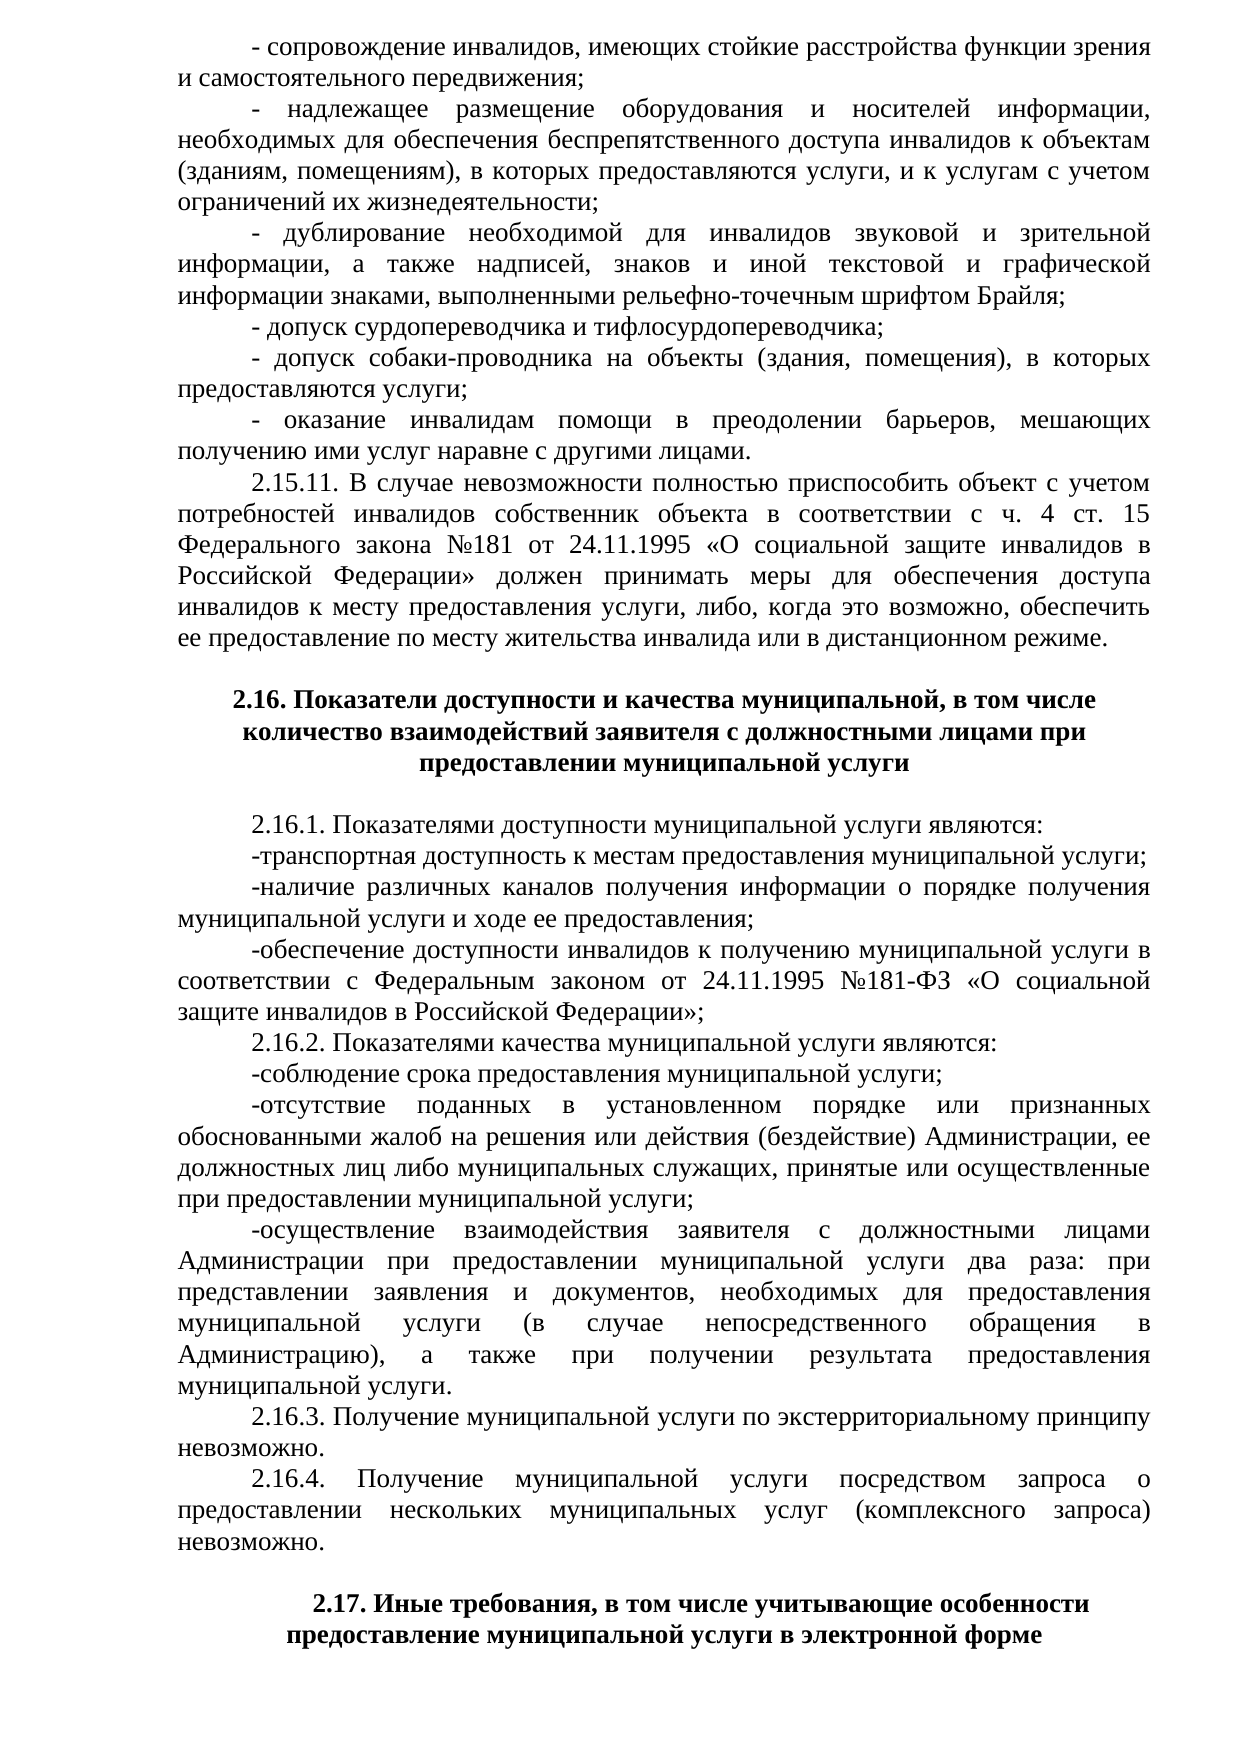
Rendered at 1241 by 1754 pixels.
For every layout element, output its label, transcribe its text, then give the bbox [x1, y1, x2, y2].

text 2.16.1. Показателями доступности муниципальной услуги являются: [177, 808, 1152, 839]
text - допуск сурдопереводчика и тифлосурдопереводчика; [177, 310, 1152, 341]
text - сопровождение инвалидов, имеющих стойкие расстройства функции зрения и самостоятельного передвижения; [177, 29, 1152, 92]
text -обеспечение доступности инвалидов к получению муниципальной услуги в соответствии с Федеральным законом от 24.11.1995 №181-ФЗ «О социальной защите инвалидов в Российской Федерации»; [177, 933, 1152, 1026]
text 2.17. Иные требования, в том числе учитывающие особенности предоставление муниципальной услуги в электронной форме [177, 1587, 1152, 1649]
text 2.16.4. Получение муниципальной услуги посредством запроса о предоставлении нескольких муниципальных услуг (комплексного запроса) невозможно. [177, 1462, 1152, 1556]
text 2.16.2. Показателями качества муниципальной услуги являются: [177, 1026, 1152, 1057]
text -отсутствие поданных в установленном порядке или признанных обоснованными жалоб на решения или действия (бездействие) Администрации, ее должностных лиц либо муниципальных служащих, принятые или осуществленные при предоставлении муниципальной услуги; [177, 1088, 1152, 1213]
text -наличие различных каналов получения информации о порядке получения муниципальной услуги и ходе ее предоставления; [177, 871, 1152, 933]
text - допуск собаки-проводника на объекты (здания, помещения), в которых предоставляются услуги; [177, 341, 1152, 403]
text - оказание инвалидам помощи в преодолении барьеров, мешающих получению ими услуг наравне с другими лицами. [177, 403, 1152, 466]
text -осуществление взаимодействия заявителя с должностными лицами Администрации при предоставлении муниципальной услуги два раза: при представлении заявления и документов, необходимых для предоставления муниципальной услуги (в случае непосредственного обращения в Администрацию), а также при получении результата предоставления муниципальной услуги. [177, 1213, 1152, 1400]
text 2.15.11. В случае невозможности полностью приспособить объект с учетом потребностей инвалидов собственник объекта в соответствии с ч. 4 ст. 15 Федерального закона №181 от 24.11.1995 «О социальной защите инвалидов в Российской Федерации» должен принимать меры для обеспечения доступа инвалидов к месту предоставления услуги, либо, когда это возможно, обеспечить ее предоставление по месту жительства инвалида или в дистанционном режиме. [177, 466, 1152, 652]
text 2.16. Показатели доступности и качества муниципальной, в том числе количество взаимодействий заявителя с должностными лицами при предоставлении муниципальной услуги [177, 684, 1152, 777]
text -транспортная доступность к местам предоставления муниципальной услуги; [177, 839, 1152, 871]
text - надлежащее размещение оборудования и носителей информации, необходимых для обеспечения беспрепятственного доступа инвалидов к объектам (зданиям, помещениям), в которых предоставляются услуги, и к услугам с учетом ограничений их жизнедеятельности; [177, 92, 1152, 216]
text - дублирование необходимой для инвалидов звуковой и зрительной информации, а также надписей, знаков и иной текстовой и графической информации знаками, выполненными рельефно-точечным шрифтом Брайля; [177, 216, 1152, 310]
text -соблюдение срока предоставления муниципальной услуги; [177, 1057, 1152, 1088]
text 2.16.3. Получение муниципальной услуги по экстерриториальному принципу невозможно. [177, 1400, 1152, 1462]
